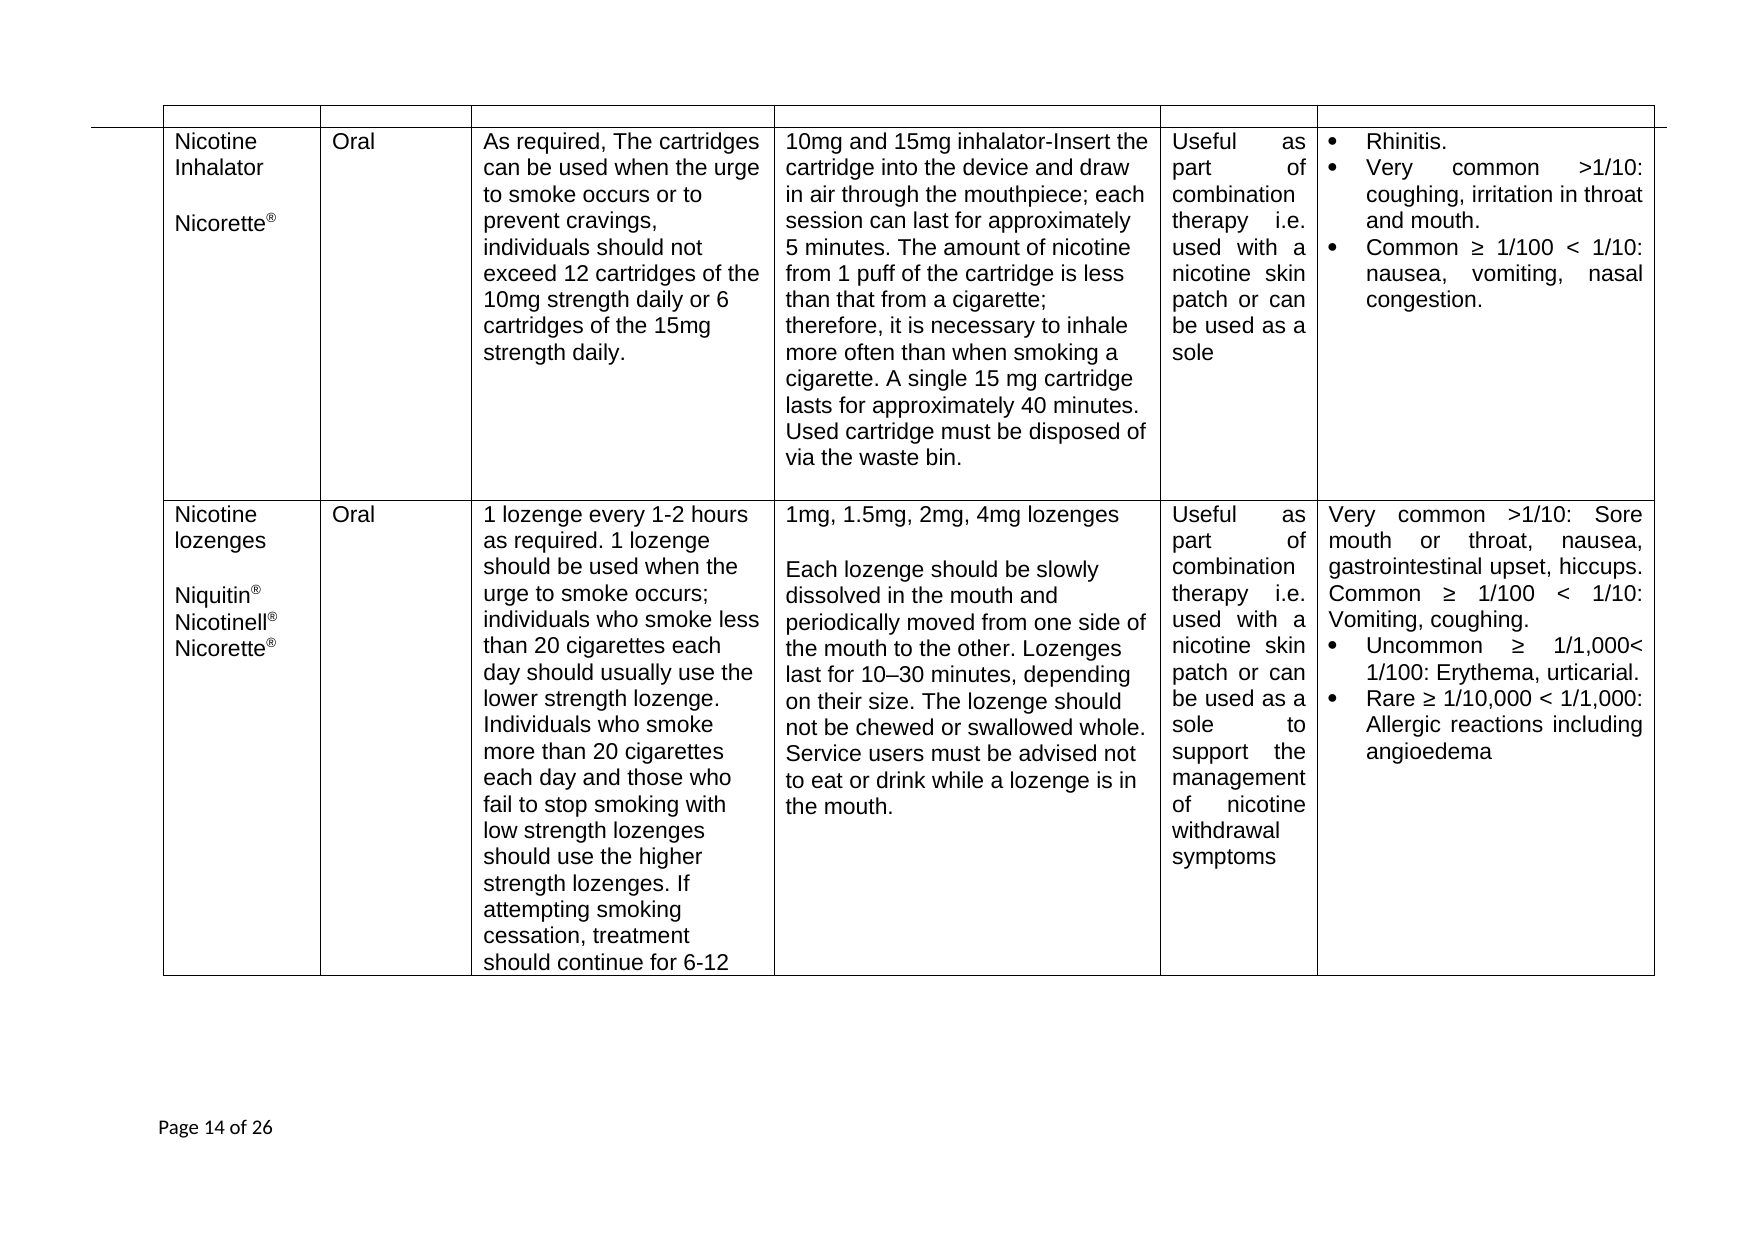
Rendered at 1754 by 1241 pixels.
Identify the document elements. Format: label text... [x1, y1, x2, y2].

table_cell Rhinitis. Very common >1/10: coughing, irritation in throat and mouth. Common ≥ 1/100 < 1/10: nausea, vomiting, nasal congestion. [1318, 106, 1654, 499]
table_cell Nicotine Inhalator Nicorette® [164, 106, 320, 499]
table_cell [775, 501, 1160, 975]
table_cell 10mg and 15mg inhalator-Insert the cartridge into the device and draw in air through the mouthpiece; each session can last for approximately 5 minutes. The amount of nicotine from 1 puff of the cartridge is less than that from a cigarette; therefore, it is necessary to inhale more often than when smoking a cigarette. A single 15 mg cartridge lasts for approximately 40 minutes. Used cartridge must be disposed of via the waste bin. [775, 106, 1160, 499]
table_cell As required, The cartridges can be used when the urge to smoke occurs or to prevent cravings, individuals should not exceed 12 cartridges of the 10mg strength daily or 6 cartridges of the 15mg strength daily. [472, 106, 774, 499]
table_cell Oral [321, 501, 471, 975]
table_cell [1318, 501, 1654, 975]
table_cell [472, 501, 774, 975]
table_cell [1161, 501, 1317, 975]
table_cell Oral [321, 106, 471, 499]
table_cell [1161, 106, 1317, 499]
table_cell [164, 501, 320, 975]
